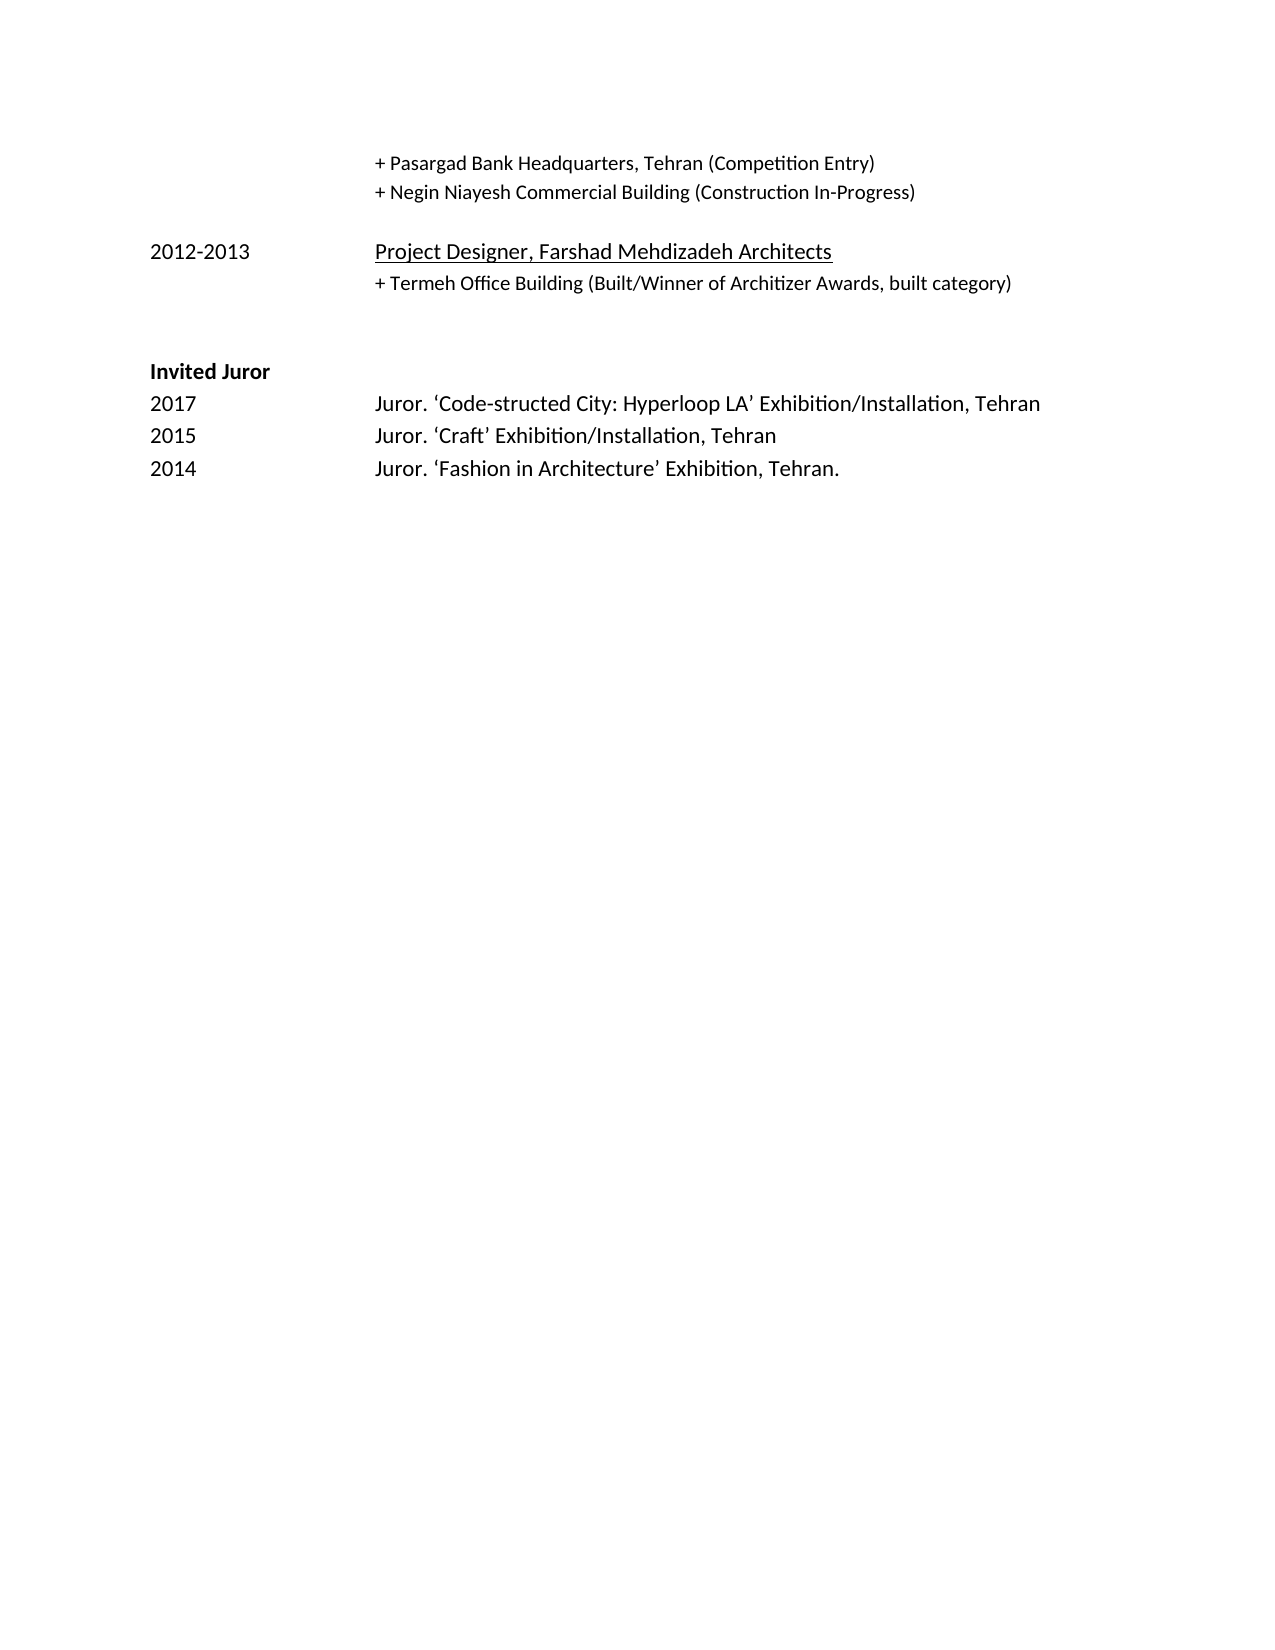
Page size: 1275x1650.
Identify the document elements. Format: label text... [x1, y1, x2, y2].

text 2014 Juror. ‘Fashion in Architecture’ Exhibition, Tehran. [150, 454, 1125, 482]
text + Pasargad Bank Headquarters, Tehran (Competition Entry) [150, 150, 1125, 175]
text + Termeh Office Building (Built/Winner of Architizer Awards, built category) [150, 270, 1125, 295]
text Invited Juror [150, 357, 1125, 385]
text 2017 Juror. ‘Code-structed City: Hyperloop LA’ Exhibition/Installation, Tehran [150, 389, 1125, 417]
text 2012-2013 Project Designer, Farshad Mehdizadeh Architects [150, 237, 1125, 266]
text 2015 Juror. ‘Craft’ Exhibition/Installation, Tehran [150, 422, 1125, 449]
text + Negin Niayesh Commercial Building (Construction In-Progress) [150, 179, 1125, 204]
